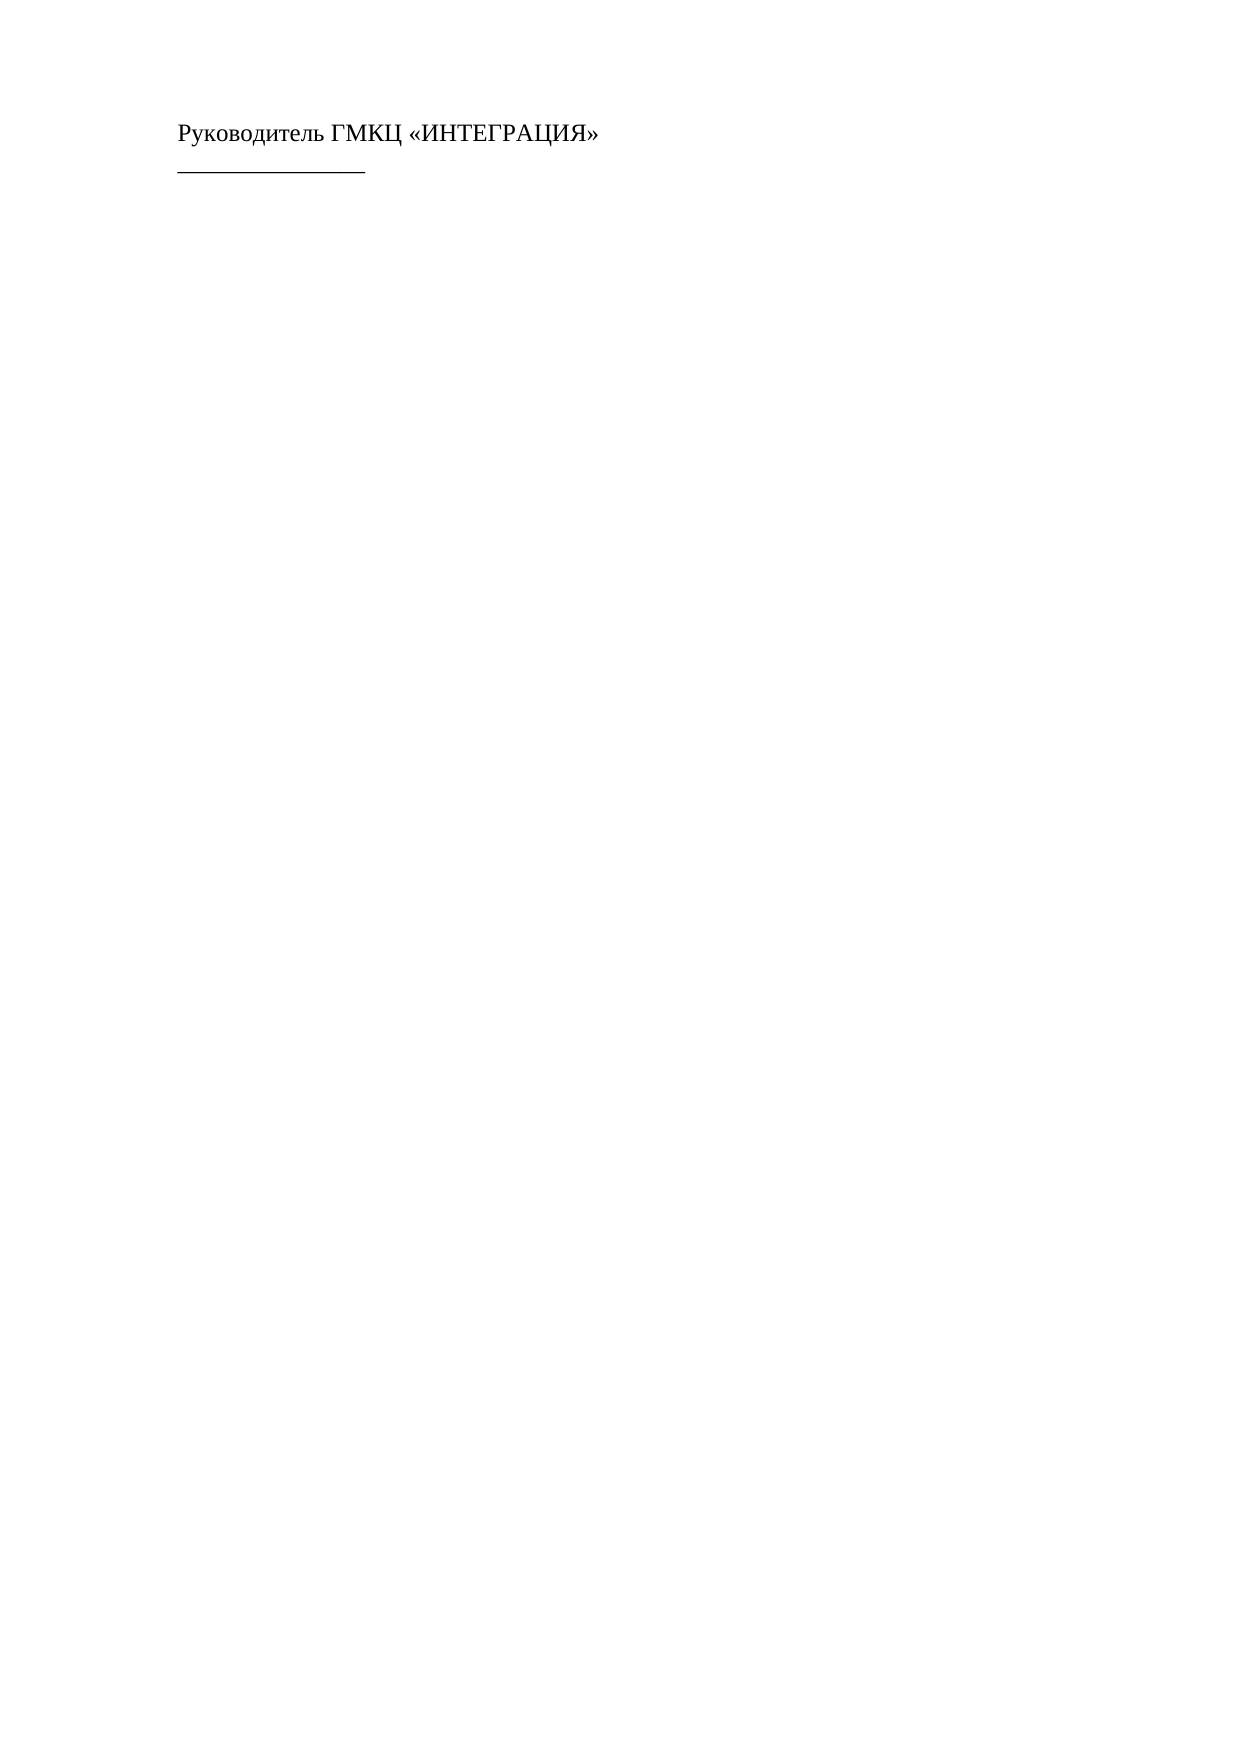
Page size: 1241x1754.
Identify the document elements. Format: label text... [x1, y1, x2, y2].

text Руководитель ГМКЦ «ИНТЕГРАЦИЯ» [177, 118, 1152, 147]
text _______________ [177, 147, 1152, 176]
